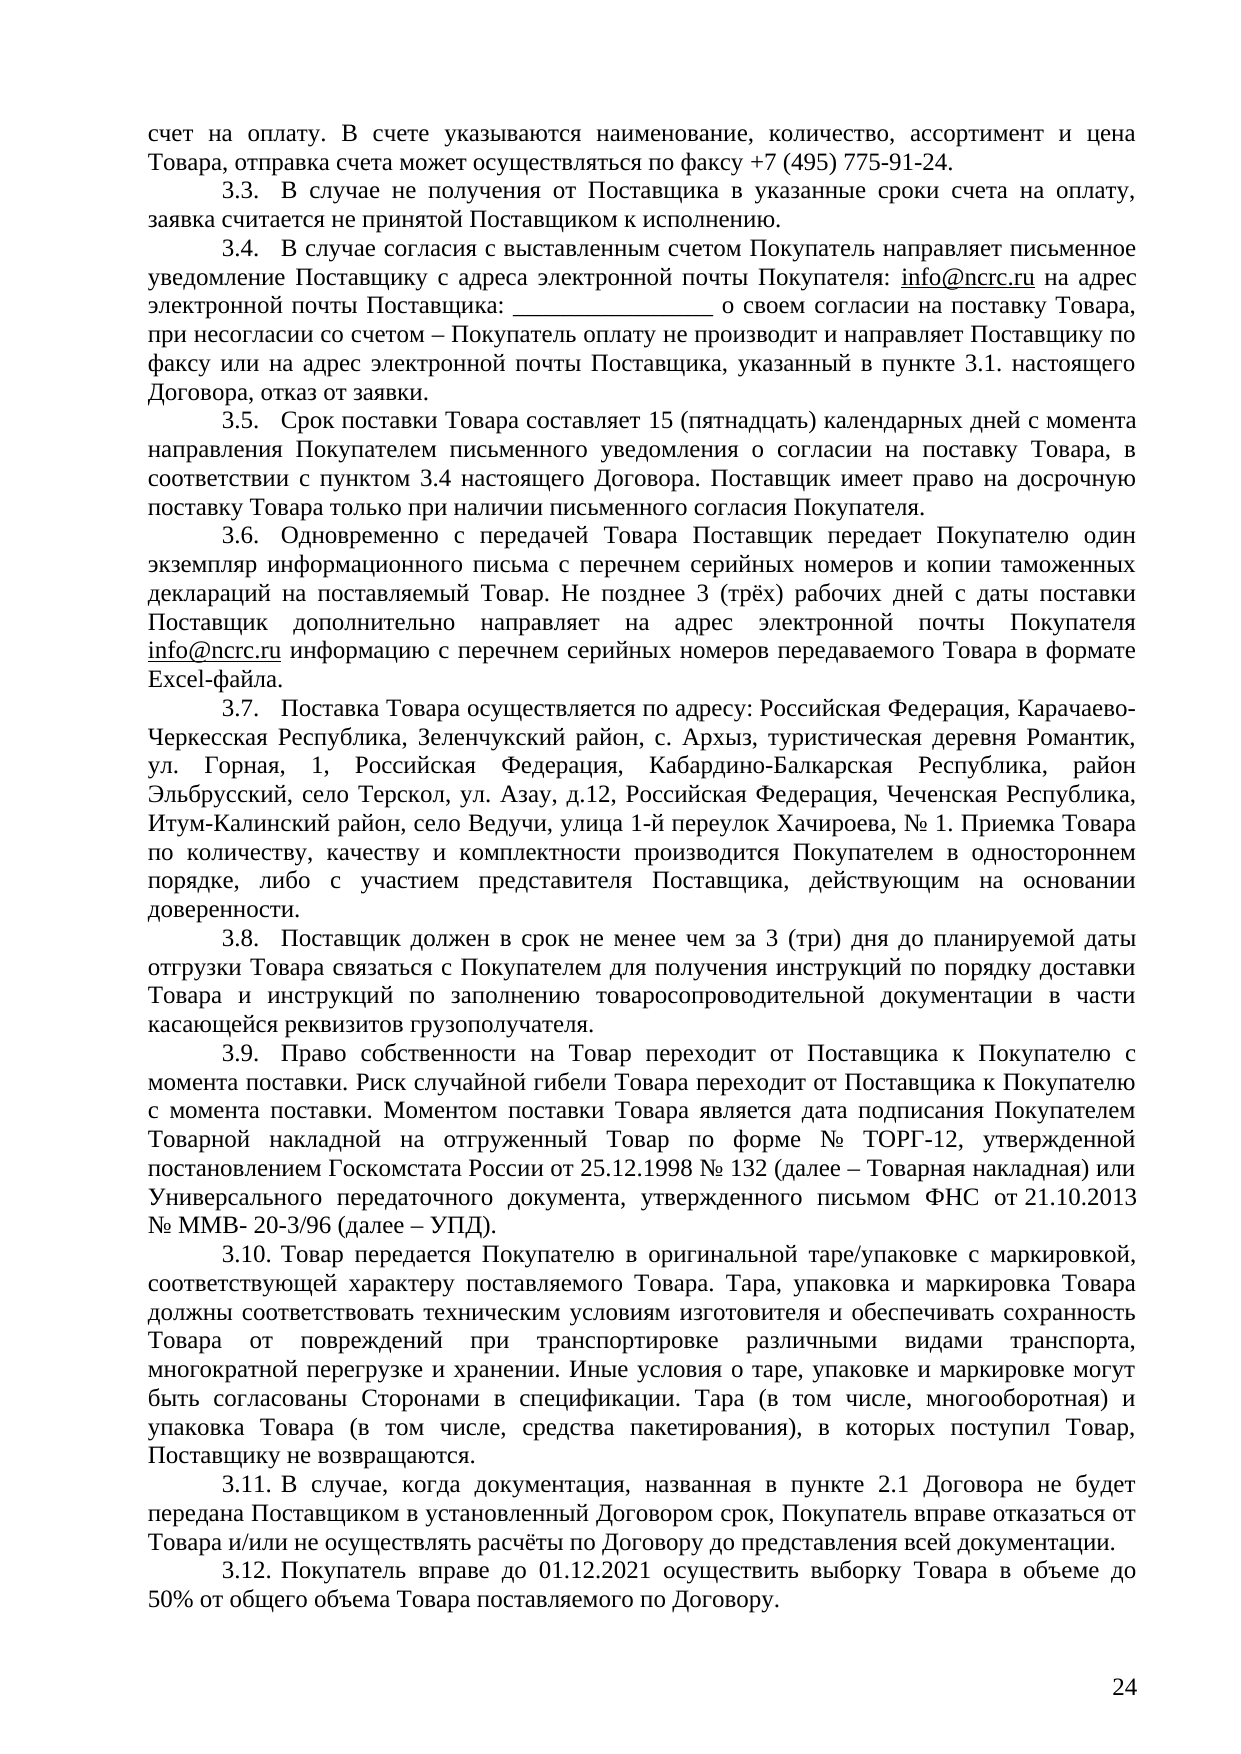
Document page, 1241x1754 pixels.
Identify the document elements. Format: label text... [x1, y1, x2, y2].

list Одновременно с передачей Товара Поставщик передает Покупателю один экземпляр информационного письма с перечнем серийных номеров и копии таможенных деклараций на поставляемый Товар. Не позднее 3 (трёх) рабочих дней с даты поставки Поставщик дополнительно направляет на адрес электронной почты Покупателя info@ncrc.ru информацию с перечнем серийных номеров передаваемого Товара в формате Exсel-файла. [148, 521, 1137, 693]
list В случае согласия с выставленным счетом Покупатель направляет письменное уведомление Поставщику с адреса электронной почты Покупателя: info@ncrc.ru на адрес электронной почты Поставщика: ________________ о своем согласии на поставку Товара, при несогласии со счетом – Покупатель оплату не производит и направляет Поставщику по факсу или на адрес электронной почты Поставщика, указанный в пункте 3.1. настоящего Договора, отказ от заявки. [148, 233, 1137, 406]
list Право собственности на Товар переходит от Поставщика к Покупателю с момента поставки. Риск случайной гибели Товара переходит от Поставщика к Покупателю с момента поставки. Моментом поставки Товара является дата подписания Покупателем Товарной накладной на отгруженный Товар по форме № ТОРГ-12, утвержденной постановлением Госкомстата России от 25.12.1998 № 132 (далее – Товарная накладная) или Универсального передаточного документа, утвержденного письмом ФНС от 21.10.2013 № ММВ- 20-3/96 (далее – УПД). [148, 1038, 1137, 1239]
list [148, 118, 1137, 176]
list Поставщик должен в срок не менее чем за 3 (три) дня до планируемой даты отгрузки Товара связаться с Покупателем для получения инструкций по порядку доставки Товара и инструкций по заполнению товаросопроводительной документации в части касающейся реквизитов грузополучателя. [148, 923, 1137, 1038]
list Товар передается Покупателю в оригинальной таре/упаковке с маркировкой, соответствующей характеру поставляемого Товара. Тара, упаковка и маркировка Товара должны соответствовать техническим условиям изготовителя и обеспечивать сохранность Товара от повреждений при транспортировке различными видами транспорта, многократной перегрузке и хранении. Иные условия о таре, упаковке и маркировке могут быть согласованы Сторонами в спецификации. Тара (в том числе, многооборотная) и упаковка Товара (в том числе, средства пакетирования), в которых поступил Товар, Поставщику не возвращаются. [148, 1239, 1137, 1469]
list В случае не получения от Поставщика в указанные сроки счета на оплату, заявка считается не принятой Поставщиком к исполнению. [148, 176, 1137, 233]
list В случае, когда документация, названная в пункте 2.1 Договора не будет передана Поставщиком в установленный Договором срок, Покупатель вправе отказаться от Товара и/или не осуществлять расчёты по Договору до представления всей документации. [148, 1469, 1137, 1556]
list Срок поставки Товара составляет 15 (пятнадцать) календарных дней с момента направления Покупателем письменного уведомления о согласии на поставку Товара, в соответствии с пунктом 3.4 настоящего Договора. Поставщик имеет право на досрочную поставку Товара только при наличии письменного согласия Покупателя. [148, 406, 1137, 521]
list Поставка Товара осуществляется по адресу: Российская Федерация, Карачаево-Черкесская Республика, Зеленчукский район, с. Архыз, туристическая деревня Романтик, ул. Горная, 1, Российская Федерация, Кабардино-Балкарская Республика, район Эльбрусский, село Терскол, ул. Азау, д.12, Российская Федерация, Чеченская Республика, Итум-Калинский район, село Ведучи, улица 1-й переулок Хачироева, № 1. Приемка Товара по количеству, качеству и комплектности производится Покупателем в одностороннем порядке, либо с участием представителя Поставщика, действующим на основании доверенности. [148, 693, 1137, 923]
list Покупатель вправе до 01.12.2021 осуществить выборку Товара в объеме до 50% от общего объема Товара поставляемого по Договору. [148, 1556, 1137, 1613]
